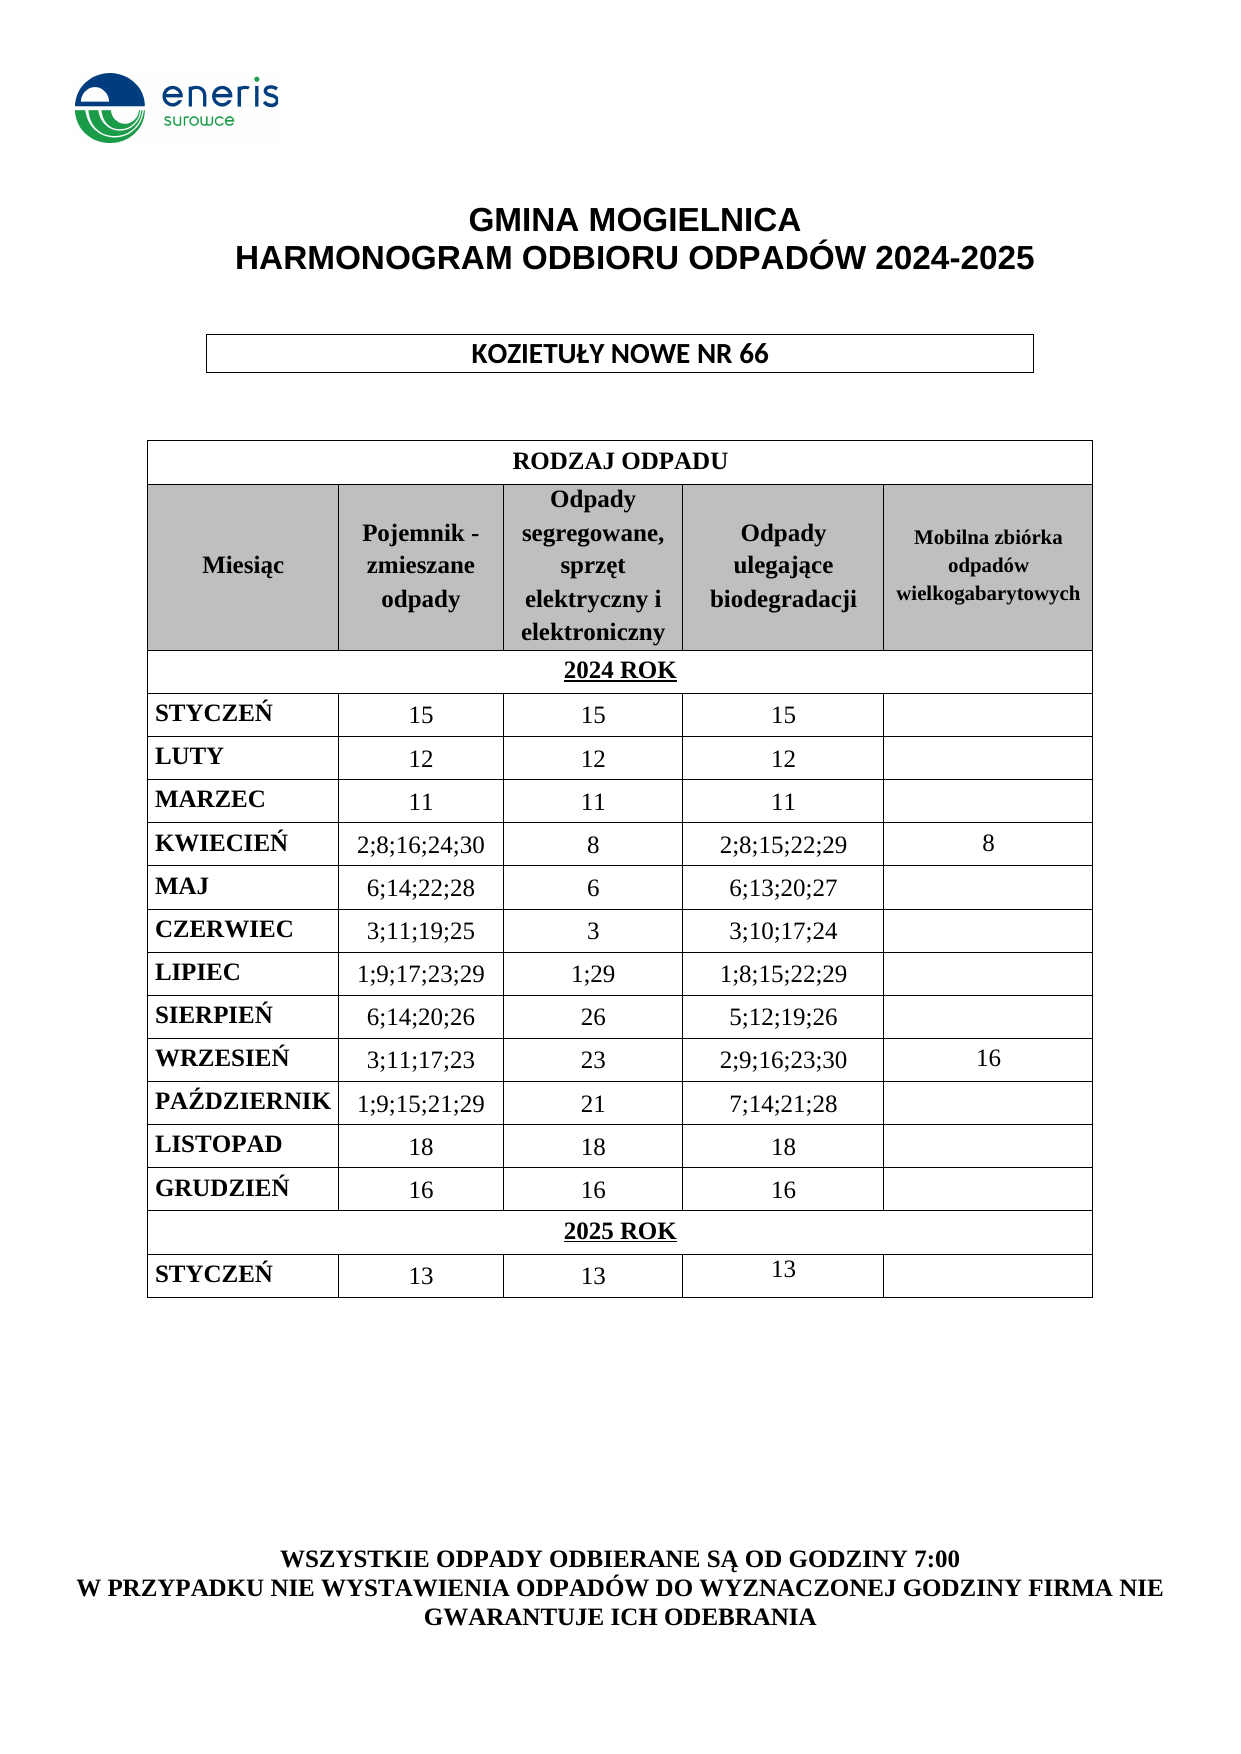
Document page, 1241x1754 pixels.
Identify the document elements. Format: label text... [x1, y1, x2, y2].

table_cell MARZEC [148, 780, 338, 822]
table_cell 2025 ROK [148, 1211, 1092, 1253]
table_cell [884, 1168, 1092, 1210]
table_cell MAJ [148, 866, 338, 908]
table_cell [884, 694, 1092, 736]
table_cell [884, 780, 1092, 822]
table_cell 3;10;17;24 [683, 910, 883, 952]
table_cell SIERPIEŃ [148, 996, 338, 1038]
table_cell GRUDZIEŃ [148, 1168, 338, 1210]
text W PRZYPADKU NIE WYSTAWIENIA ODPADÓW DO WYZNACZONEJ GODZINY FIRMA NIE GWARANTUJE ICH ODEBRANIA [75, 1573, 1165, 1630]
table_cell 26 [504, 996, 682, 1038]
table_cell Odpady ulegające biodegradacji [683, 485, 883, 650]
table_cell 5;12;19;26 [683, 996, 883, 1038]
table_cell Odpady segregowane, sprzęt elektryczny i elektroniczny [504, 485, 682, 650]
table_cell 11 [683, 780, 883, 822]
table_cell [884, 1255, 1092, 1297]
table_cell 6;14;20;26 [339, 996, 503, 1038]
table_header RODZAJ ODPADU [148, 441, 1092, 483]
table_cell PAŹDZIERNIK [148, 1082, 338, 1124]
table_cell 18 [683, 1125, 883, 1167]
table_cell 8 [504, 823, 682, 865]
table_cell WRZESIEŃ [148, 1039, 338, 1081]
table_cell 13 [683, 1255, 883, 1297]
table_cell 1;9;17;23;29 [339, 953, 503, 995]
text GMINA MOGIELNICA [104, 200, 1165, 238]
table_cell 18 [504, 1125, 682, 1167]
table_cell 11 [339, 780, 503, 822]
table_cell 2;9;16;23;30 [683, 1039, 883, 1081]
table_cell 16 [683, 1168, 883, 1210]
table_cell 1;29 [504, 953, 682, 995]
table_cell KWIECIEŃ [148, 823, 338, 865]
table_cell 12 [683, 737, 883, 779]
table_cell [884, 910, 1092, 952]
table_header KOZIETUŁY NOWE NR 66 [207, 335, 1033, 372]
table_cell 12 [504, 737, 682, 779]
text HARMONOGRAM ODBIORU ODPADÓW 2024-2025 [104, 238, 1165, 277]
table_cell 6;14;22;28 [339, 866, 503, 908]
table_cell 8 [884, 823, 1092, 865]
table_cell [884, 737, 1092, 779]
table_cell 3;11;17;23 [339, 1039, 503, 1081]
table_cell 13 [504, 1255, 682, 1297]
table_cell 1;8;15;22;29 [683, 953, 883, 995]
table_cell 16 [504, 1168, 682, 1210]
table_cell [884, 866, 1092, 908]
table_cell LISTOPAD [148, 1125, 338, 1167]
table_cell 13 [339, 1255, 503, 1297]
table_cell Miesiąc [148, 485, 338, 650]
table_cell 16 [884, 1039, 1092, 1081]
table_cell CZERWIEC [148, 910, 338, 952]
table_cell 2024 ROK [148, 651, 1092, 693]
table_cell Mobilna zbiórka odpadów wielkogabarytowych [884, 485, 1092, 650]
table_cell 15 [504, 694, 682, 736]
table_cell 12 [339, 737, 503, 779]
picture [75, 73, 279, 143]
table_cell 3;11;19;25 [339, 910, 503, 952]
table_cell 16 [339, 1168, 503, 1210]
table_cell 6;13;20;27 [683, 866, 883, 908]
table_cell 21 [504, 1082, 682, 1124]
table_cell 3 [504, 910, 682, 952]
table_cell 11 [504, 780, 682, 822]
table_cell Pojemnik - zmieszane odpady [339, 485, 503, 650]
table_cell 15 [683, 694, 883, 736]
table_cell 7;14;21;28 [683, 1082, 883, 1124]
table_cell LIPIEC [148, 953, 338, 995]
text WSZYSTKIE ODPADY ODBIERANE SĄ OD GODZINY 7:00 [75, 1544, 1165, 1573]
table_cell STYCZEŃ [148, 1255, 338, 1297]
table_cell LUTY [148, 737, 338, 779]
table_cell [884, 1082, 1092, 1124]
table_cell 2;8;15;22;29 [683, 823, 883, 865]
table_cell [884, 1125, 1092, 1167]
table_cell [884, 996, 1092, 1038]
table_cell 2;8;16;24;30 [339, 823, 503, 865]
table_cell 18 [339, 1125, 503, 1167]
table_cell STYCZEŃ [148, 694, 338, 736]
table_cell 15 [339, 694, 503, 736]
table_cell [884, 953, 1092, 995]
table_cell 1;9;15;21;29 [339, 1082, 503, 1124]
table_cell 6 [504, 866, 682, 908]
table_cell 23 [504, 1039, 682, 1081]
